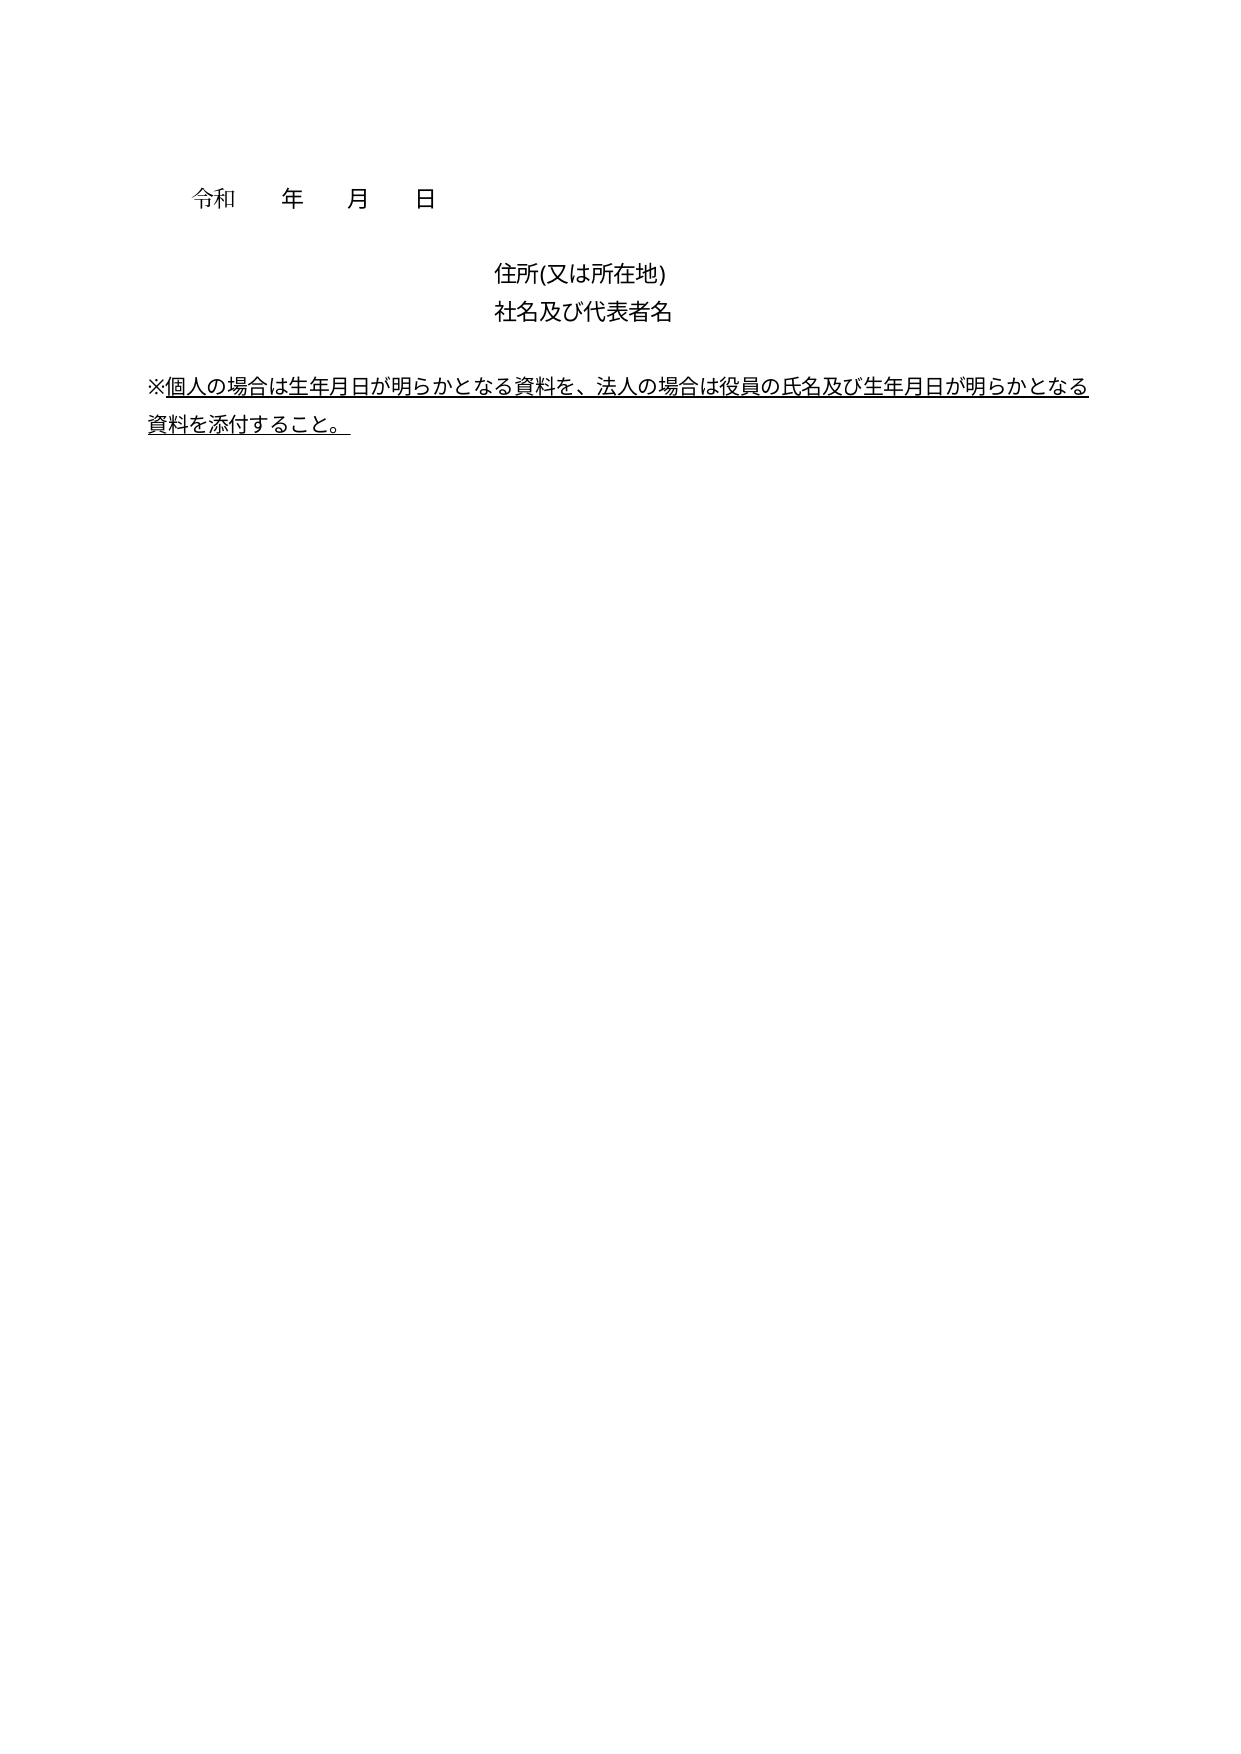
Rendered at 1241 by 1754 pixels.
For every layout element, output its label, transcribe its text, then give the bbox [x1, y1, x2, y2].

text 令和 年 月 日 [148, 179, 1092, 217]
text 住所(又は所在地) [148, 254, 1092, 292]
text ※個人の場合は生年月日が明らかとなる資料を、法人の場合は役員の氏名及び生年月日が明らかとなる資料を添付すること。 [148, 367, 1092, 442]
text 社名及び代表者名 [148, 292, 1092, 329]
